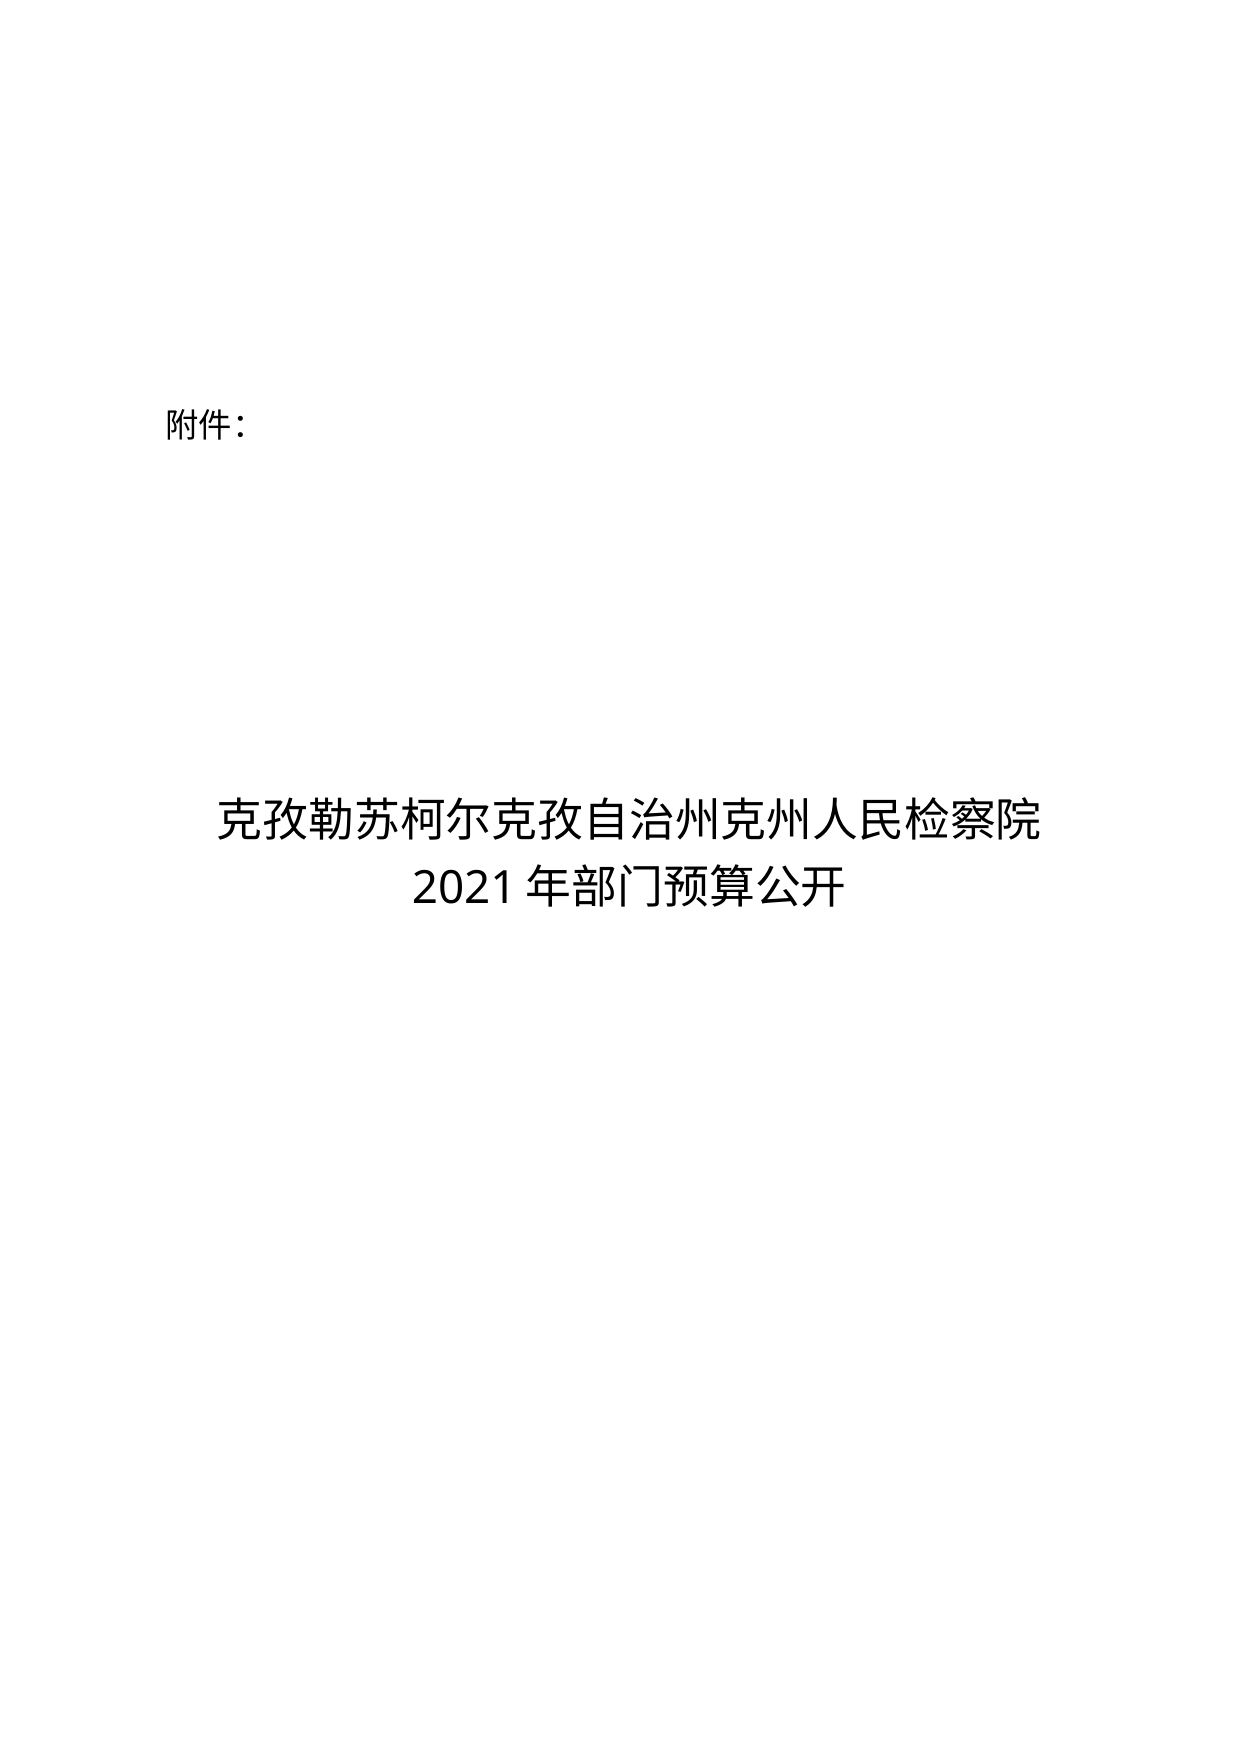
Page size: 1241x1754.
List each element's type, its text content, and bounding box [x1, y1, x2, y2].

text 附件： [165, 398, 1092, 447]
list 克孜勒苏柯尔克孜自治州克州人民检察院2021年部门预算公开 [165, 784, 1092, 917]
